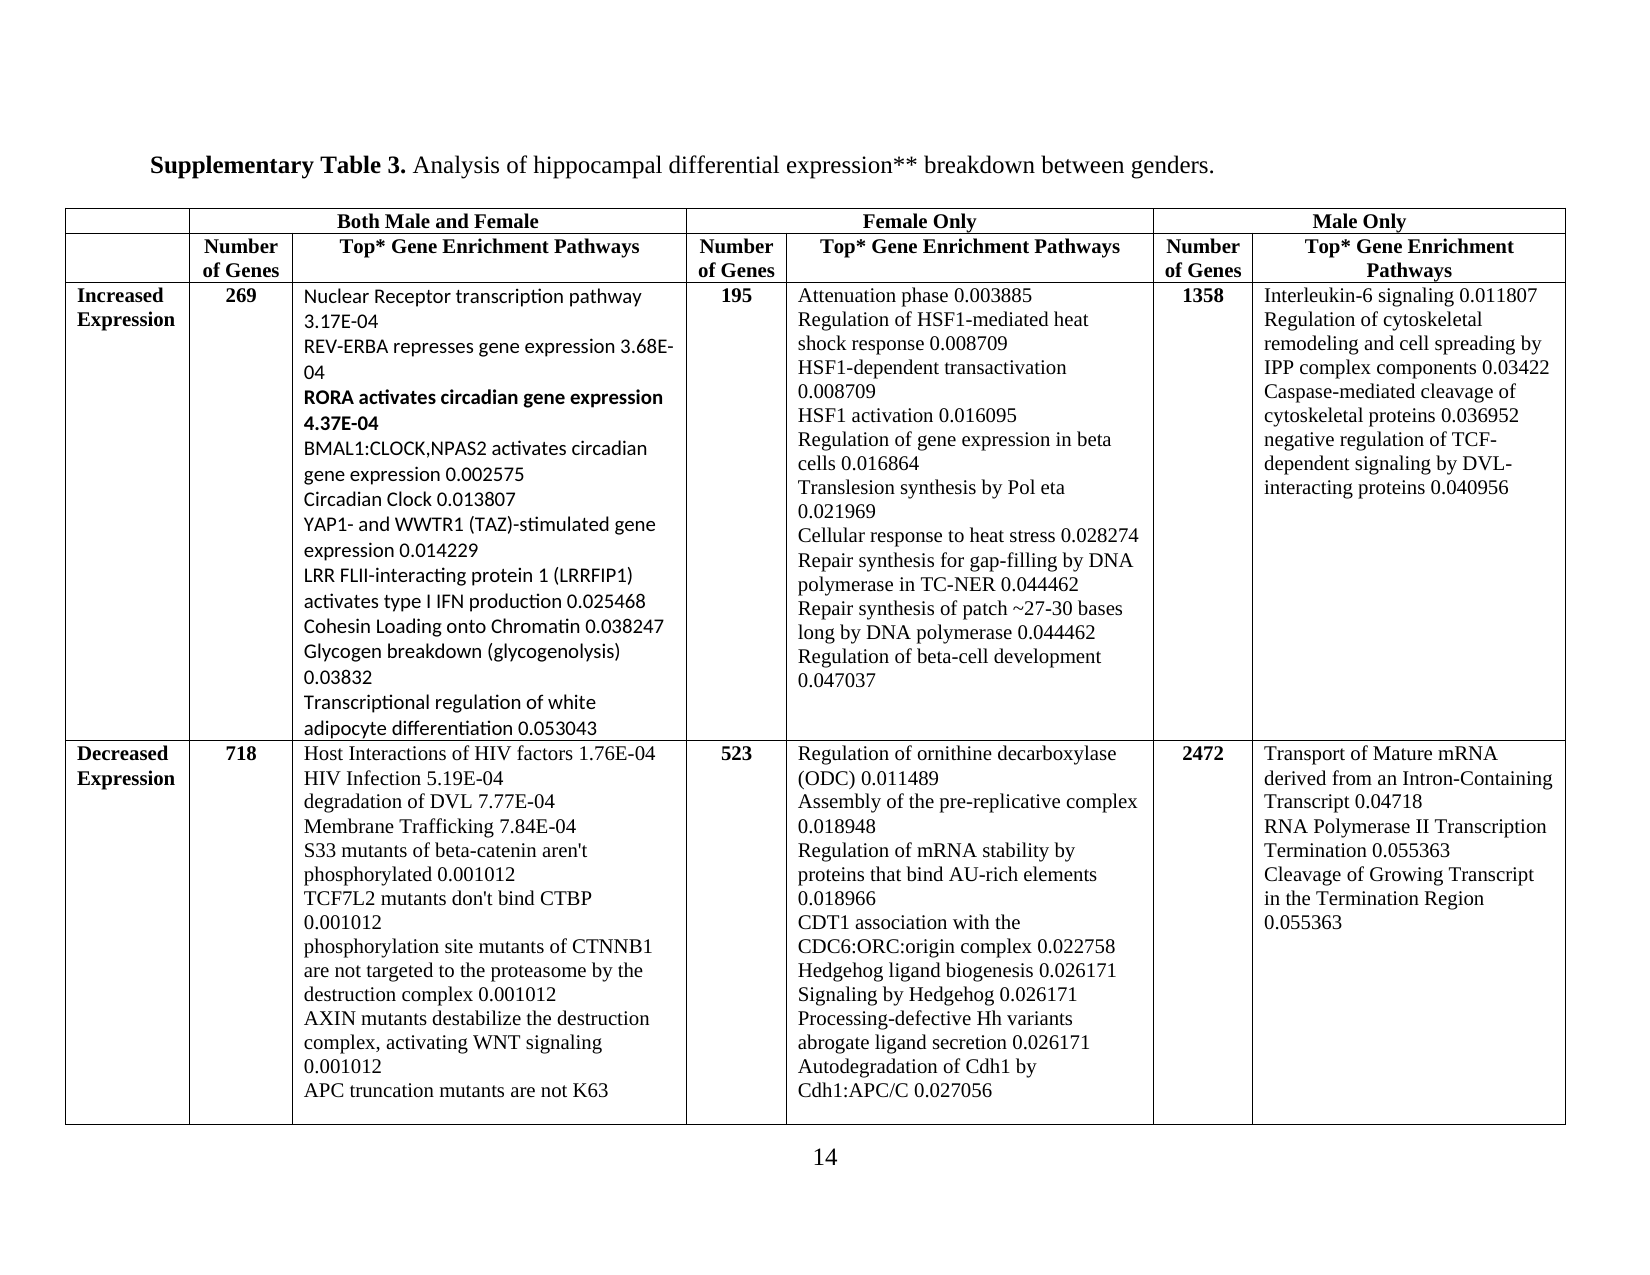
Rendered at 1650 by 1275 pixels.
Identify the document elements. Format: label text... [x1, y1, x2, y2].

table_cell Increased Expression [66, 283, 189, 740]
table_cell Attenuation phase 0.003885 Regulation of HSF1-mediated heat shock response 0.008709 HSF1-dependent transactivation 0.008709 HSF1 activation 0.016095 Regulation of gene expression in beta cells 0.016864 Translesion synthesis by Pol eta 0.021969 Cellular response to heat stress 0.028274 Repair synthesis for gap-filling by DNA polymerase in TC-NER 0.044462 Repair synthesis of patch ~27-30 bases long by DNA polymerase 0.044462 Regulation of beta-cell development 0.047037 [787, 283, 1153, 740]
table_header Male Only [1154, 209, 1565, 233]
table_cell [293, 741, 686, 1124]
table_cell Number of Genes [190, 234, 292, 282]
table_cell [66, 234, 189, 282]
table_cell 718 [190, 741, 292, 1124]
table_cell 523 [687, 741, 786, 1124]
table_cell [1253, 741, 1565, 1124]
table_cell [787, 741, 1153, 1124]
table_header Female Only [687, 209, 1153, 233]
table_cell Top* Gene Enrichment Pathways [293, 234, 686, 282]
table_cell 1358 [1154, 283, 1252, 740]
table_cell Number of Genes [1154, 234, 1252, 282]
table_cell Top* Gene Enrichment Pathways [787, 234, 1153, 282]
table_cell Nuclear Receptor transcription pathway 3.17E-04 REV-ERBA represses gene expression 3.68E-04 RORA activates circadian gene expression 4.37E-04 BMAL1:CLOCK,NPAS2 activates circadian gene expression 0.002575 Circadian Clock 0.013807 YAP1- and WWTR1 (TAZ)-stimulated gene expression 0.014229 LRR FLII-interacting protein 1 (LRRFIP1) activates type I IFN production 0.025468 Cohesin Loading onto Chromatin 0.038247 Glycogen breakdown (glycogenolysis) 0.03832 Transcriptional regulation of white adipocyte differentiation 0.053043 [293, 283, 686, 740]
table_cell 269 [190, 283, 292, 740]
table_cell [66, 741, 189, 1124]
text Supplementary Table 3. Analysis of hippocampal differential expression** breakdown between genders. [150, 150, 1500, 179]
table_cell Number of Genes [687, 234, 786, 282]
table_header Both Male and Female [190, 209, 686, 233]
table_cell Interleukin-6 signaling 0.011807 Regulation of cytoskeletal remodeling and cell spreading by IPP complex components 0.03422 Caspase-mediated cleavage of cytoskeletal proteins 0.036952 negative regulation of TCF-dependent signaling by DVL-interacting proteins 0.040956 [1253, 283, 1565, 740]
table_header [66, 209, 189, 233]
table_cell 2472 [1154, 741, 1252, 1124]
table_cell Top* Gene Enrichment Pathways [1253, 234, 1565, 282]
table_cell 195 [687, 283, 786, 740]
